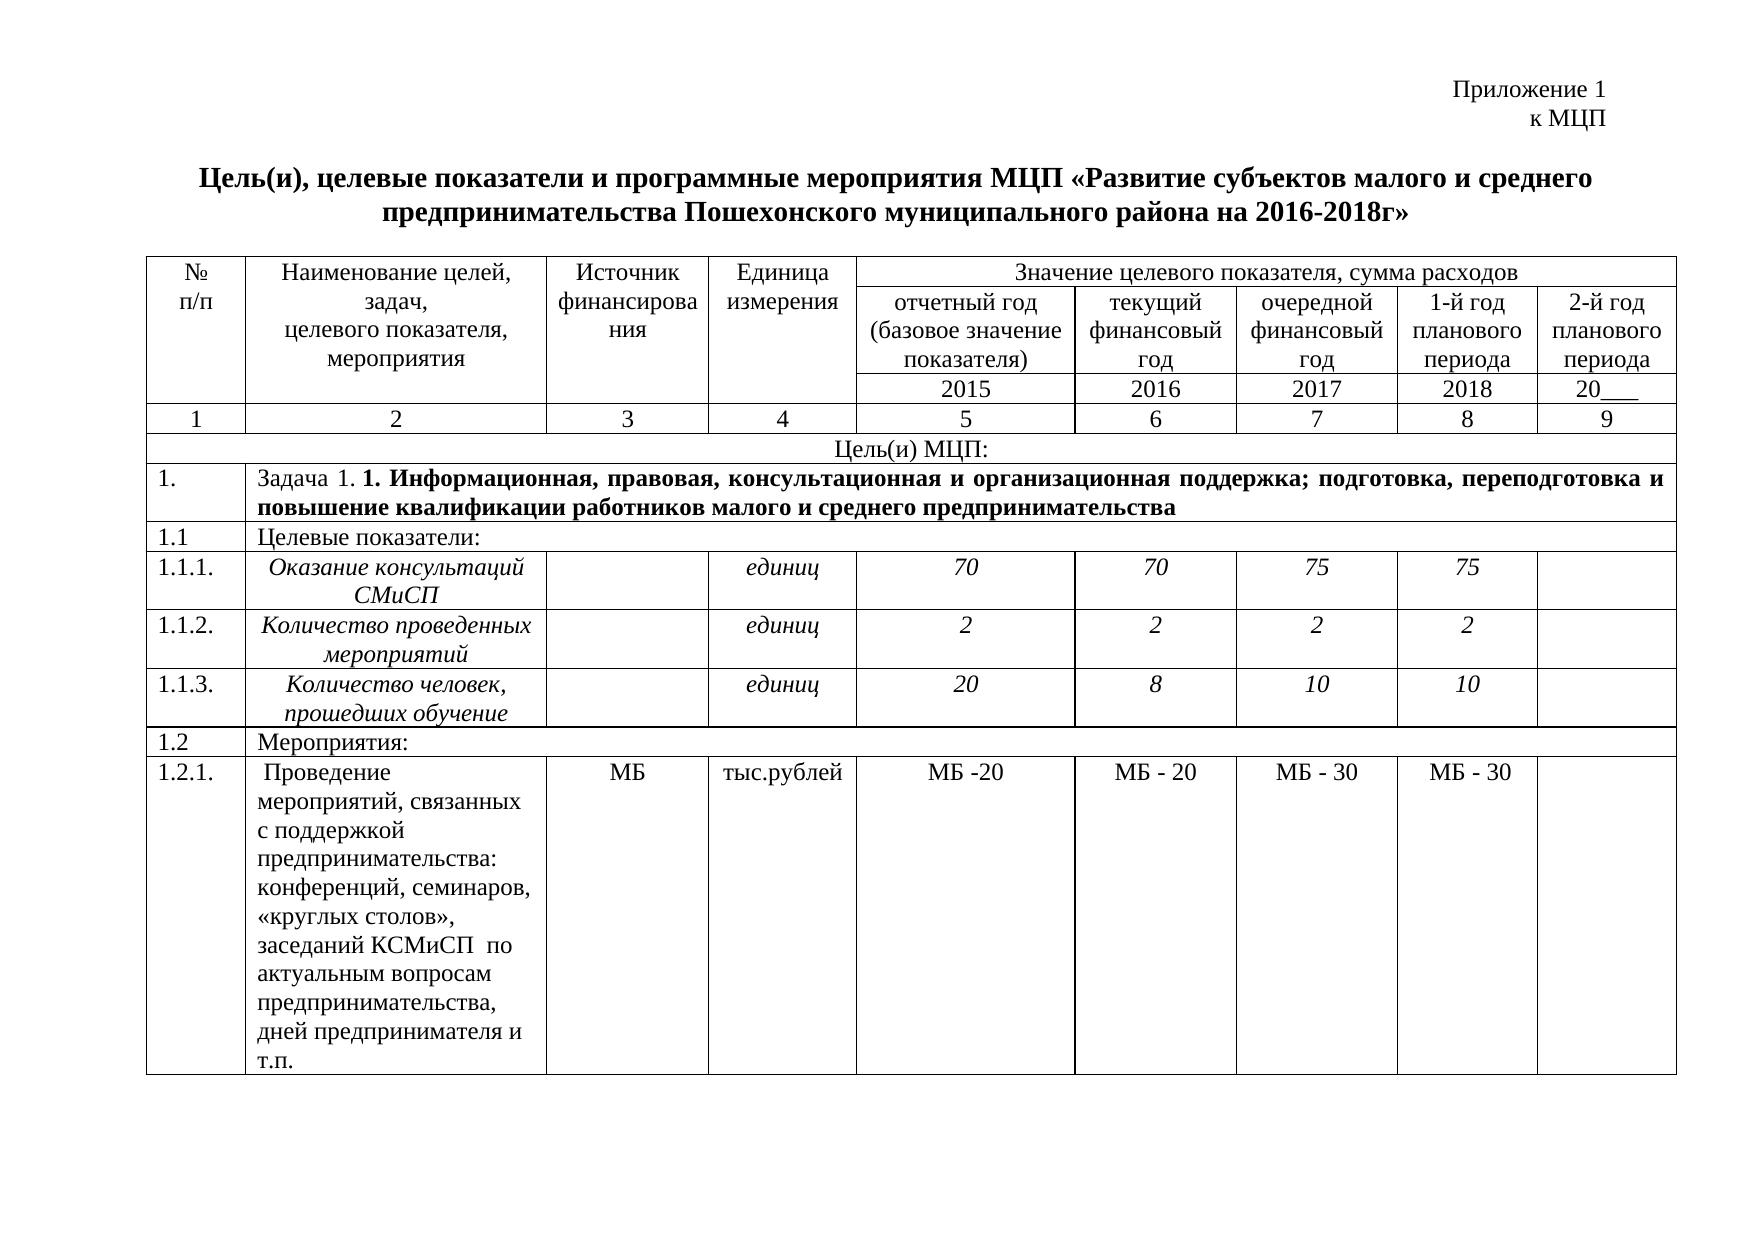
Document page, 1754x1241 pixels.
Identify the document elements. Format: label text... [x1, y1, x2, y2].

text Приложение 1 [148, 74, 1606, 103]
table_cell Оказание консультаций СМиСП [246, 552, 546, 609]
table_cell 2016 [1076, 374, 1236, 403]
table_cell МБ - 30 [1398, 757, 1537, 1073]
table_cell 2 [857, 610, 1074, 668]
table_cell 2018 [1398, 374, 1537, 403]
table_cell 70 [857, 552, 1074, 609]
table_cell текущий финансовый год [1076, 287, 1236, 373]
table_cell МБ - 30 [1237, 757, 1397, 1073]
table_cell 10 [1398, 669, 1537, 726]
table_header № п/п [147, 257, 245, 403]
text Цель(и), целевые показатели и программные мероприятия МЦП «Развитие субъектов малого и среднего предпринимательства Пошехонского муниципального района на 2016-2018г» [185, 160, 1606, 227]
table_cell 5 [857, 404, 1074, 433]
table_cell Количество человек, прошедших обучение [246, 669, 546, 726]
table_cell 75 [1237, 552, 1397, 609]
table_cell 1.2 [147, 728, 245, 756]
table_cell 1.1 [147, 522, 245, 551]
table_cell 8 [1398, 404, 1537, 433]
table_cell 2017 [1237, 374, 1397, 403]
table_cell 4 [709, 404, 856, 433]
table_cell Целевые показатели: [246, 522, 1676, 551]
table_cell 6 [1076, 404, 1236, 433]
table_cell 1.1.2. [147, 610, 245, 668]
table_cell Проведение мероприятий, связанных с поддержкой предпринимательства: конференций, семинаров, «круглых столов», заседаний КСМиСП по актуальным вопросам предпринимательства, дней предпринимателя и т.п. [246, 757, 546, 1073]
table_cell 2 [1398, 610, 1537, 668]
table_cell единиц [709, 669, 856, 726]
table_cell [1538, 552, 1676, 609]
table_cell 9 [1538, 404, 1676, 433]
table_cell Задача 1. 1. Информационная, правовая, консультационная и организационная поддержка; подготовка, переподготовка и повышение квалификации работников малого и среднего предпринимательства [246, 464, 1676, 521]
table_header Единица измерения [709, 257, 856, 403]
table_cell 2 [1076, 610, 1236, 668]
table_cell 70 [1076, 552, 1236, 609]
table_cell МБ -20 [857, 757, 1074, 1073]
table_header Наименование целей, задач, целевого показателя, мероприятия [246, 257, 546, 403]
table_cell 1.1.1. [147, 552, 245, 609]
table_cell 1. [147, 464, 245, 521]
table_cell единиц [709, 610, 856, 668]
table_cell 2015 [857, 374, 1074, 403]
table_cell 1-й год планового периода [1398, 287, 1537, 373]
table_cell [547, 610, 708, 668]
table_cell Цель(и) МЦП: [147, 434, 1676, 462]
table_cell 8 [1076, 669, 1236, 726]
table_cell 3 [547, 404, 708, 433]
table_cell 1.2.1. [147, 757, 245, 1073]
table_cell отчетный год (базовое значение показателя) [857, 287, 1074, 373]
table_cell МБ [547, 757, 708, 1073]
table_cell [1538, 669, 1676, 726]
table_cell [547, 669, 708, 726]
table_cell 20 [857, 669, 1074, 726]
table_cell 1.1.3. [147, 669, 245, 726]
table_cell [1538, 610, 1676, 668]
table_header Источник финансирования [547, 257, 708, 403]
table_cell 75 [1398, 552, 1537, 609]
table_cell Мероприятия: [246, 728, 1676, 756]
table_cell [1538, 757, 1676, 1073]
table_cell [547, 552, 708, 609]
table_cell 2 [246, 404, 546, 433]
table_cell 7 [1237, 404, 1397, 433]
table_header Значение целевого показателя, сумма расходов [857, 257, 1676, 286]
table_cell 20___ [1538, 374, 1676, 403]
table_cell МБ - 20 [1076, 757, 1236, 1073]
table_cell единиц [709, 552, 856, 609]
table_cell очередной финансовый год [1237, 287, 1397, 373]
table_cell Количество проведенных мероприятий [246, 610, 546, 668]
text к МЦП [1329, 103, 1606, 131]
table_cell тыс.рублей [709, 757, 856, 1073]
table_cell 2-й год планового периода [1538, 287, 1676, 373]
table_cell 10 [1237, 669, 1397, 726]
table_cell 2 [1237, 610, 1397, 668]
table_cell 1 [147, 404, 245, 433]
